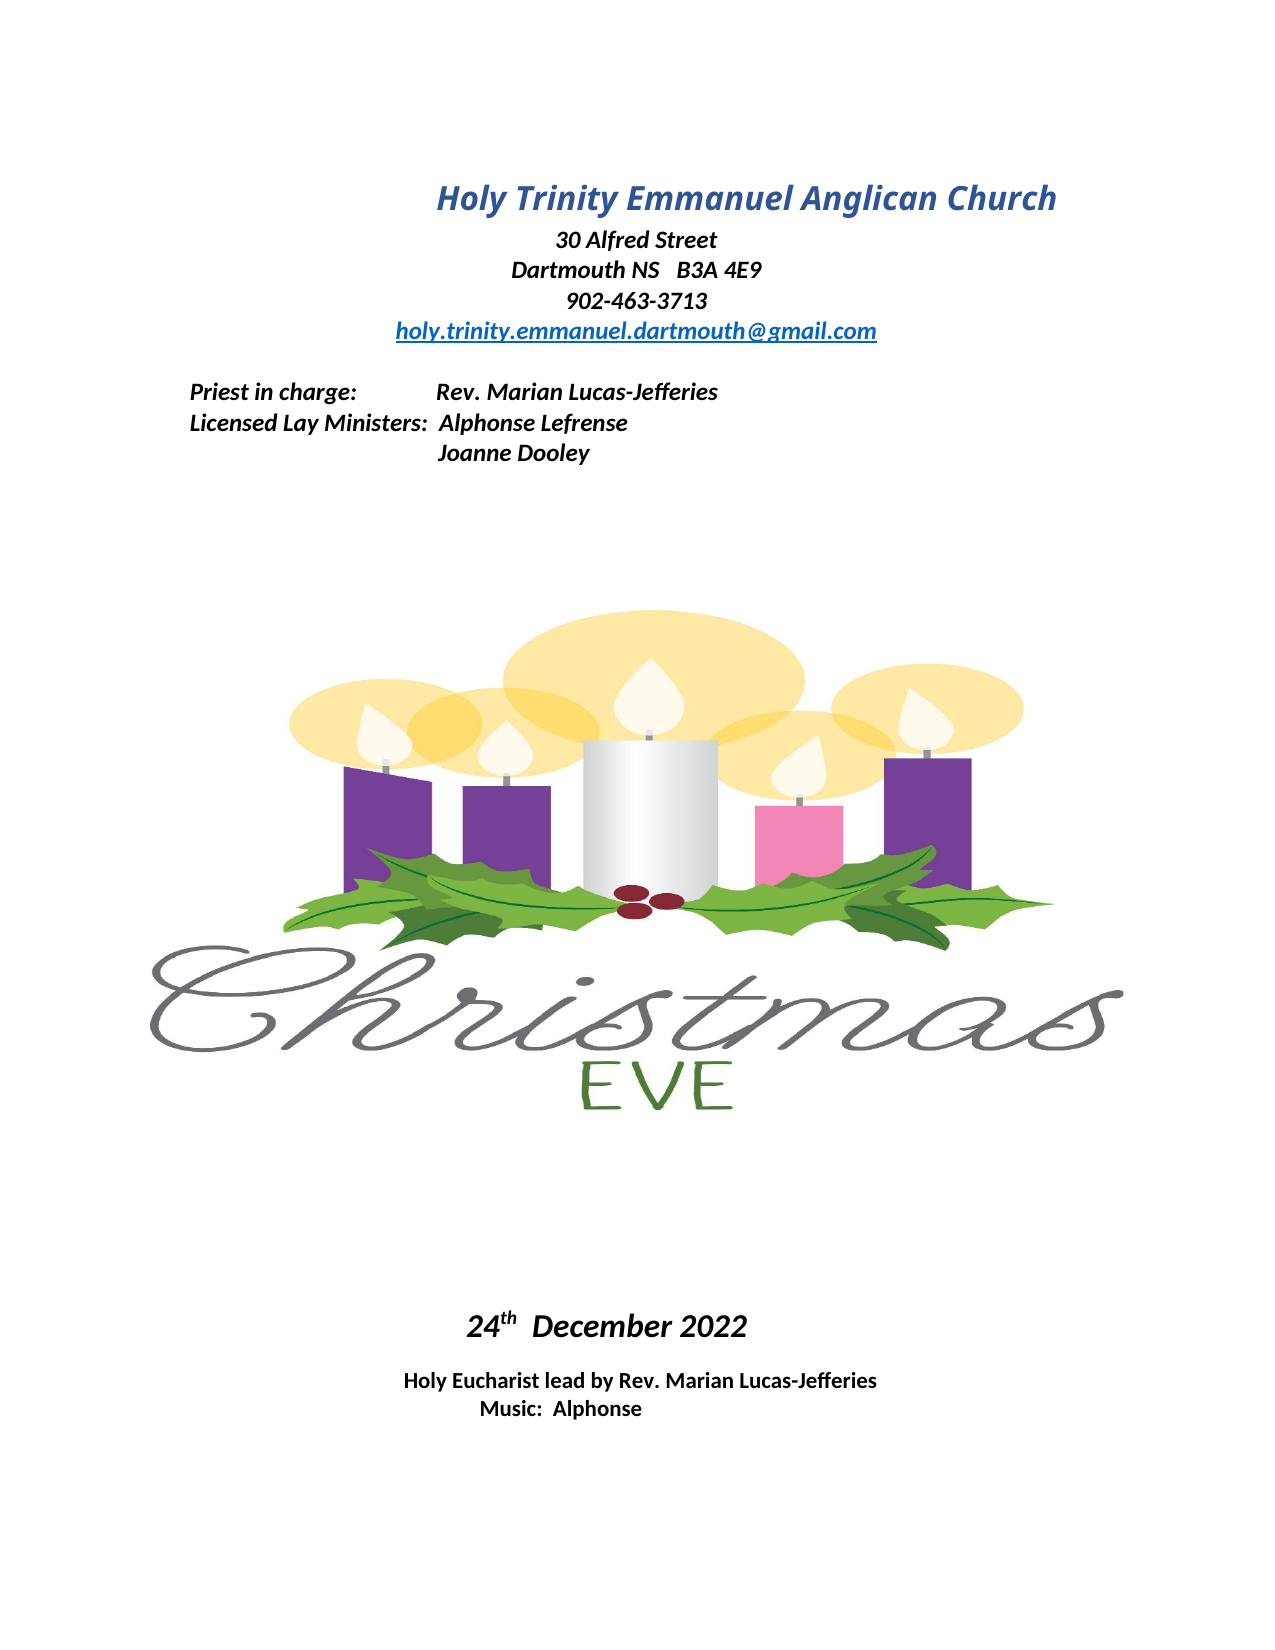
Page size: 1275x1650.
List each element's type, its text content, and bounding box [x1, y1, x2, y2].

subtitle Holy Trinity Emmanuel Anglican Church [150, 175, 1125, 220]
text Holy Eucharist lead by Rev. Marian Lucas-Jefferies [150, 1366, 1125, 1394]
picture [150, 610, 1124, 1110]
text holy.trinity.emmanuel.dartmouth@gmail.com [150, 316, 1125, 346]
list 24th December 2022 [225, 1305, 1125, 1346]
text Priest in charge: Rev. Marian Lucas-Jefferies [150, 377, 1125, 407]
text Music: Alphonse [150, 1394, 1125, 1422]
text 30 Alfred Street [150, 224, 1125, 254]
text Dartmouth NS B3A 4E9 [150, 254, 1125, 285]
text Joanne Dooley [150, 438, 1125, 468]
text Licensed Lay Ministers: Alphonse Lefrense [150, 407, 1125, 438]
text 902-463-3713 [150, 285, 1125, 316]
